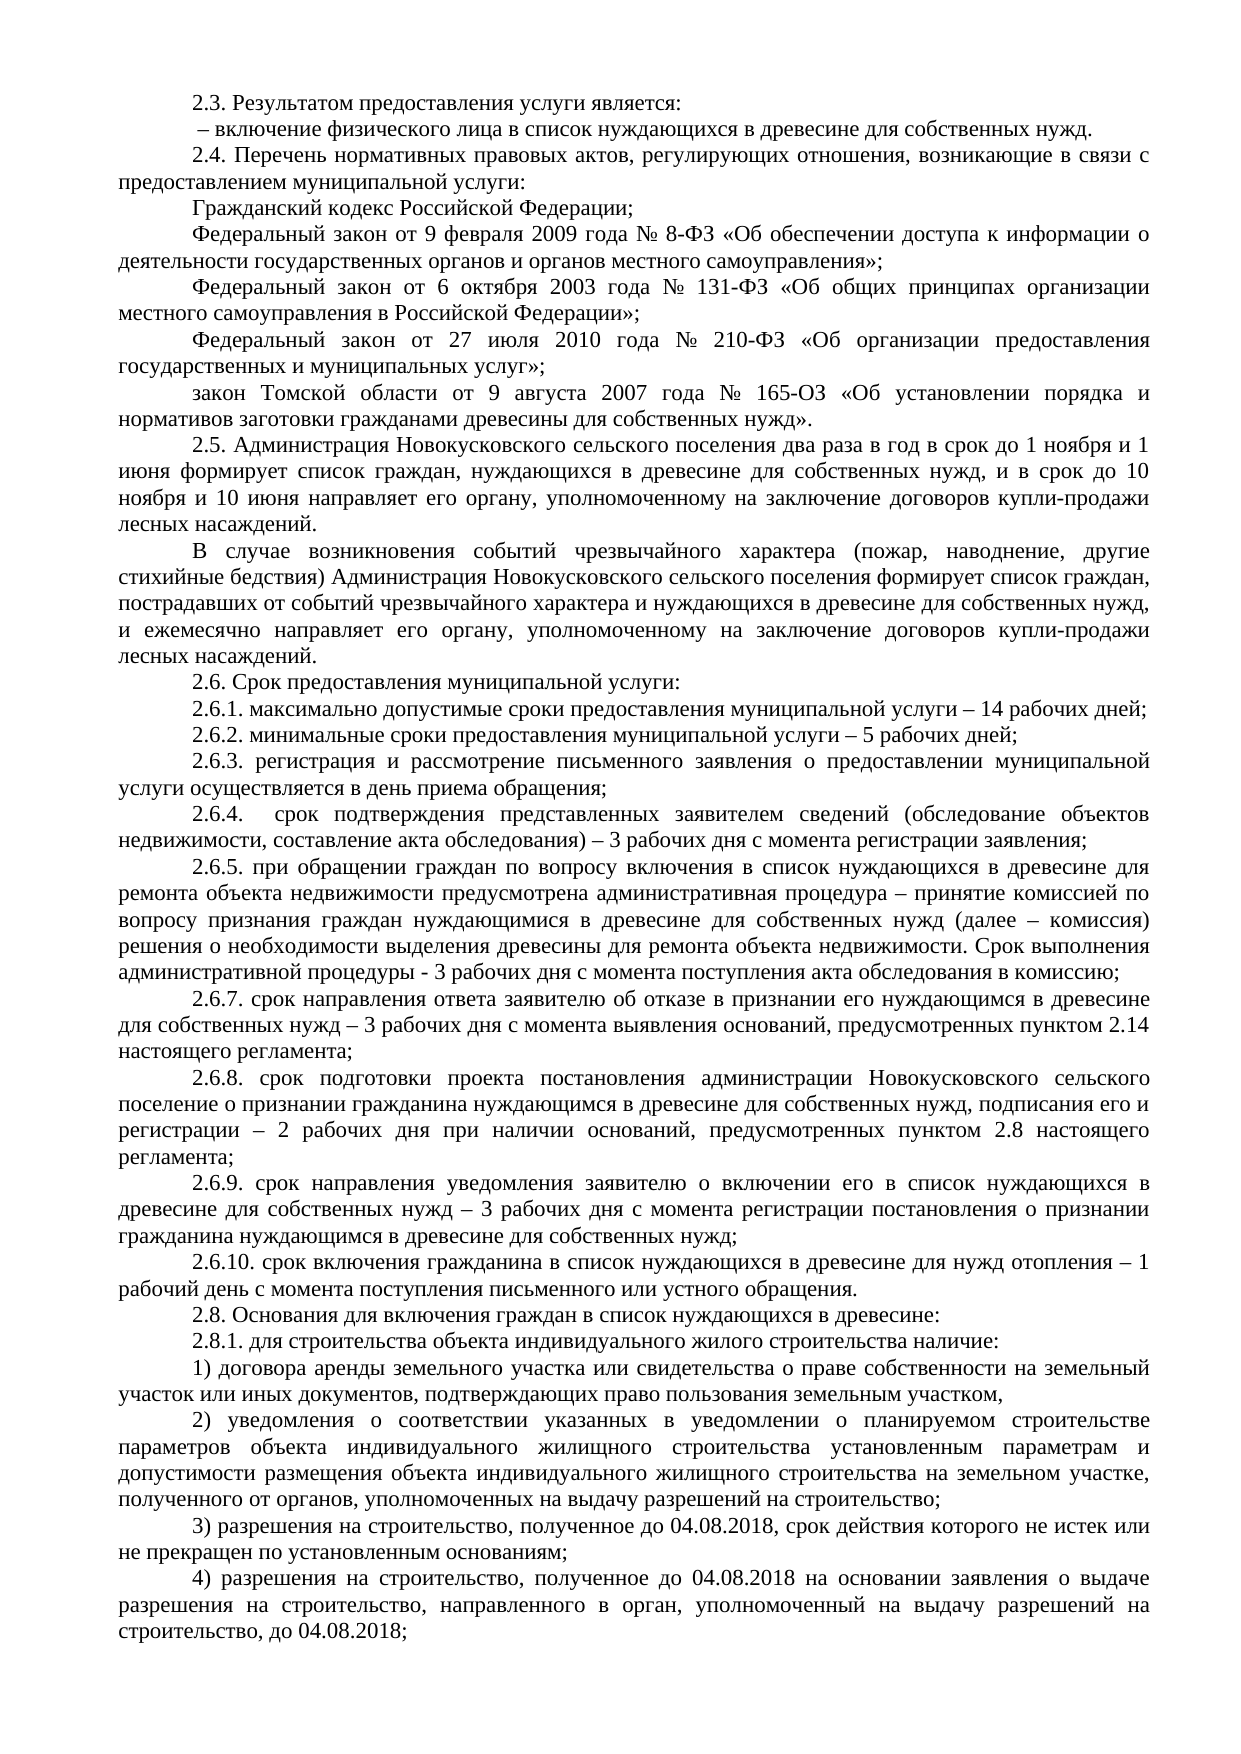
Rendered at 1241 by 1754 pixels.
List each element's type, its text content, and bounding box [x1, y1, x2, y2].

text 2.6.7. срок направления ответа заявителю об отказе в признании его нуждающимся в древесине для собственных нужд – 3 рабочих дня с момента выявления оснований, предусмотренных пунктом 2.14 настоящего регламента; [118, 985, 1152, 1064]
text 2.6.4. срок подтверждения представленных заявителем сведений (обследование объектов недвижимости, составление акта обследования) – 3 рабочих дня с момента регистрации заявления; [118, 800, 1152, 853]
text Федеральный закон от 6 октября 2003 года № 131-ФЗ «Об общих принципах организации местного самоуправления в Российской Федерации»; [118, 273, 1152, 326]
text 2.6.8. срок подготовки проекта постановления администрации Новокусковского сельского поселение о признании гражданина нуждающимся в древесине для собственных нужд, подписания его и регистрации – 2 рабочих дня при наличии оснований, предусмотренных пунктом 2.8 настоящего регламента; [118, 1064, 1152, 1169]
text 2.6. Срок предоставления муниципальной услуги: [118, 668, 1152, 695]
text 2.8. Основания для включения граждан в список нуждающихся в древесине: [118, 1301, 1152, 1327]
text Гражданский кодекс Российской Федерации; [118, 194, 1152, 220]
text В случае возникновения событий чрезвычайного характера (пожар, наводнение, другие стихийные бедствия) Администрация Новокусковского сельского поселения формирует список граждан, пострадавших от событий чрезвычайного характера и нуждающихся в древесине для собственных нужд, и ежемесячно направляет его органу, уполномоченному на заключение договоров купли-продажи лесных насаждений. [118, 537, 1152, 668]
text 2.6.3. регистрация и рассмотрение письменного заявления о предоставлении муниципальной услуги осуществляется в день приема обращения; [118, 747, 1152, 800]
text 2.6.10. срок включения гражданина в список нуждающихся в древесине для нужд отопления – 1 рабочий день с момента поступления письменного или устного обращения. [118, 1248, 1152, 1301]
text 2.6.9. срок направления уведомления заявителю о включении его в список нуждающихся в древесине для собственных нужд – 3 рабочих дня с момента регистрации постановления о признании гражданина нуждающимся в древесине для собственных нужд; [118, 1169, 1152, 1248]
text 2.6.2. минимальные сроки предоставления муниципальной услуги – 5 рабочих дней; [118, 721, 1152, 747]
text 2.6.5. при обращении граждан по вопросу включения в список нуждающихся в древесине для ремонта объекта недвижимости предусмотрена административная процедура – принятие комиссией по вопросу признания граждан нуждающимися в древесине для собственных нужд (далее – комиссия) решения о необходимости выделения древесины для ремонта объекта недвижимости. Срок выполнения административной процедуры - 3 рабочих дня с момента поступления акта обследования в комиссию; [118, 853, 1152, 985]
text 2.5. Администрация Новокусковского сельского поселения два раза в год в срок до 1 ноября и 1 июня формирует список граждан, нуждающихся в древесине для собственных нужд, и в срок до 10 ноября и 10 июня направляет его органу, уполномоченному на заключение договоров купли-продажи лесных насаждений. [118, 431, 1152, 537]
text Федеральный закон от 9 февраля № 8-ФЗ «Об обеспечении доступа к информации о деятельности государственных органов и органов местного самоуправления»; [118, 220, 1152, 273]
text – включение физического лица в список нуждающихся в древесине для собственных нужд. [118, 115, 1152, 141]
text 3) разрешения на строительство, полученное до 04.08.2018, срок действия которого не истек или не прекращен по установленным основаниям; [118, 1512, 1152, 1564]
text 2.3. Результатом предоставления услуги является: [118, 89, 1152, 115]
text 2.6.1. максимально допустимые сроки предоставления муниципальной услуги – 14 рабочих дней; [118, 695, 1152, 721]
text 4) разрешения на строительство, полученное до 04.08.2018 на основании заявления о выдаче разрешения на строительство, направленного в орган, уполномоченный на выдачу разрешений на строительство, до 04.08.2018; [118, 1564, 1152, 1643]
text 2.8.1. для строительства объекта индивидуального жилого строительства наличие: [118, 1327, 1152, 1354]
text закон Томской области от 9 августа 2007 года № 165-ОЗ «Об установлении порядка и нормативов заготовки гражданами древесины для собственных нужд». [118, 378, 1152, 431]
text Федеральный закон от 27 июля 2010 года № 210-ФЗ «Об организации предоставления государственных и муниципальных услуг»; [118, 326, 1152, 378]
text 2) уведомления о соответствии указанных в уведомлении о планируемом строительстве параметров объекта индивидуального жилищного строительства установленным параметрам и допустимости размещения объекта индивидуального жилищного строительства на земельном участке, полученного от органов, уполномоченных на выдачу разрешений на строительство; [118, 1406, 1152, 1512]
text 2.4. Перечень нормативных правовых актов, регулирующих отношения, возникающие в связи с предоставлением муниципальной услуги: [118, 141, 1152, 194]
